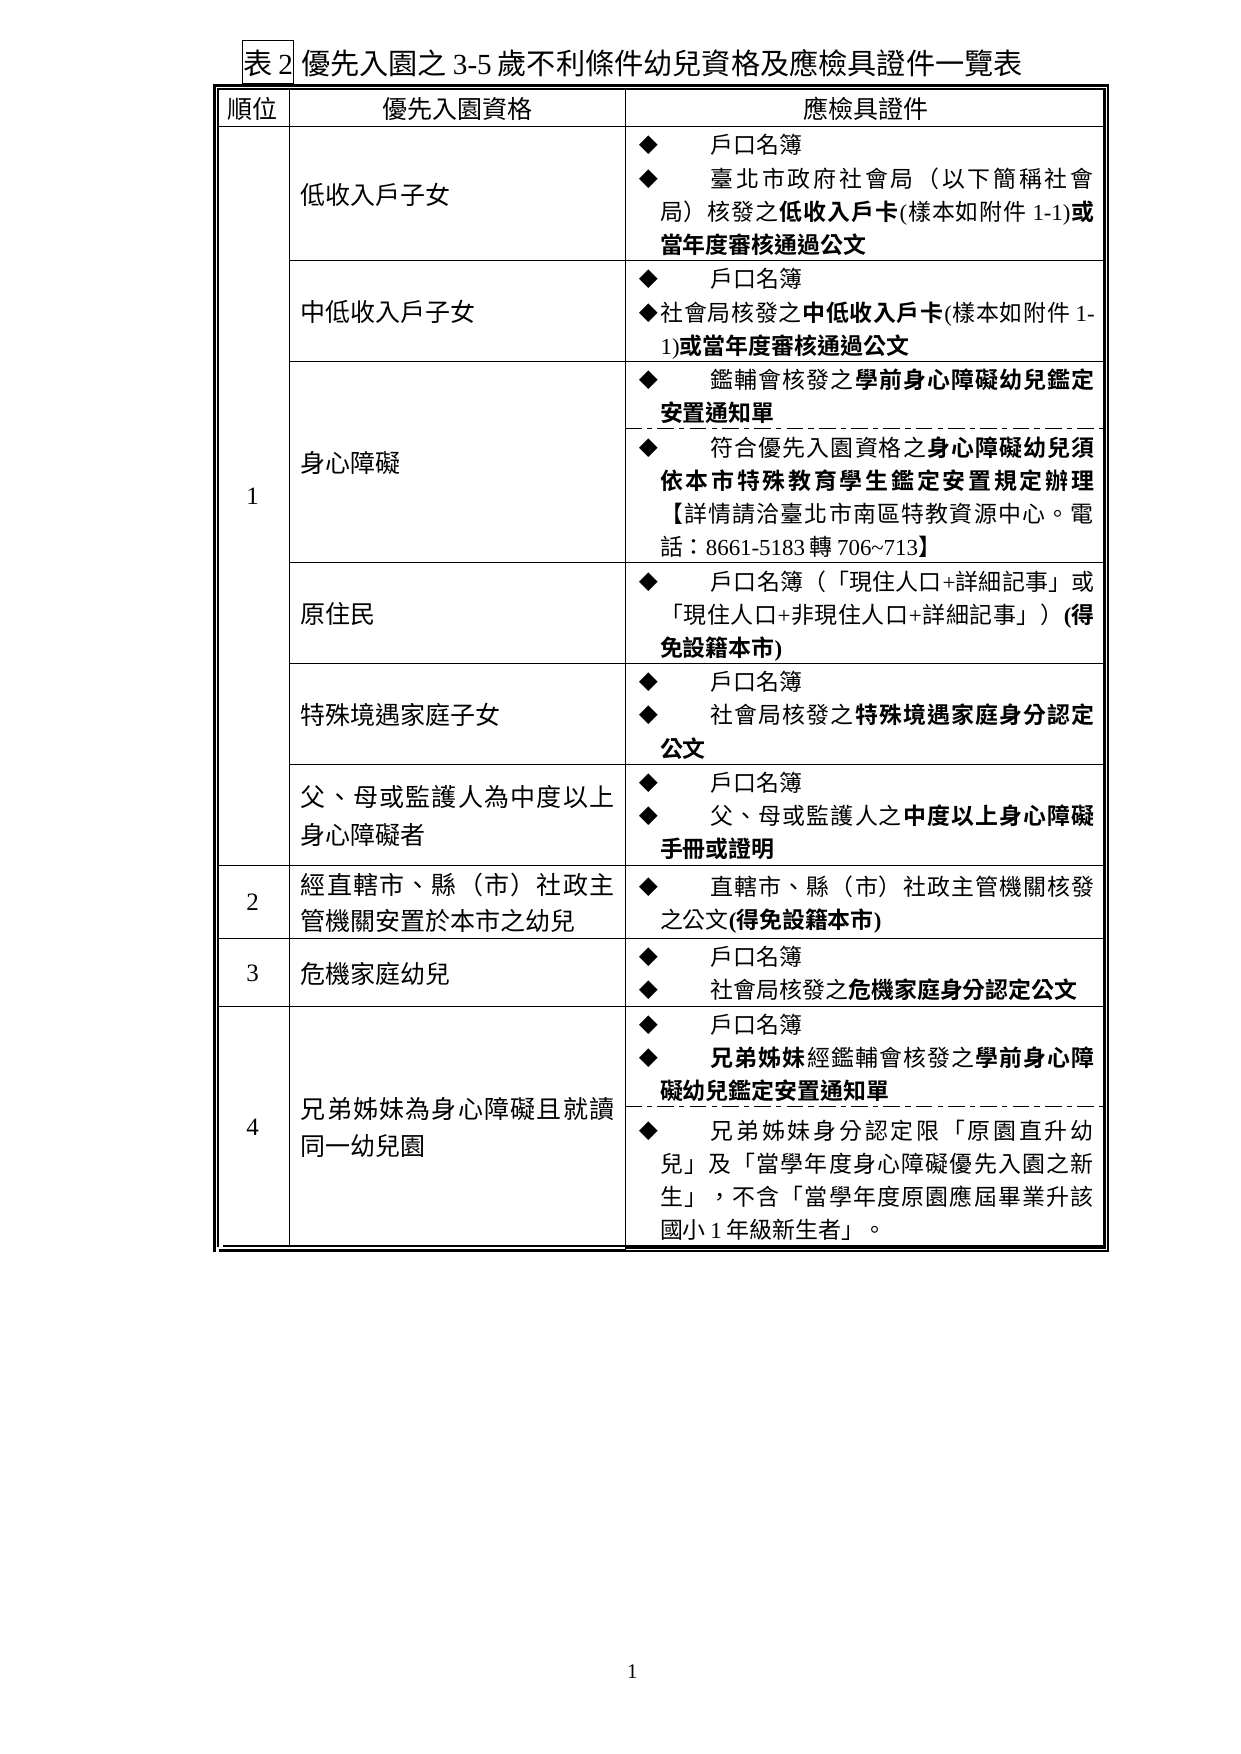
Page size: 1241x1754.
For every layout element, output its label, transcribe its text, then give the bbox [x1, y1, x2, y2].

table_cell 戶口名簿（「現住人口+詳細記事」或「現住人口+非現住人口+詳細記事」）(得免設籍本市) [626, 563, 1103, 663]
table_header 優先入園資格 [290, 90, 625, 126]
table_cell 符合優先入園資格之身心障礙幼兒須依本市特殊教育學生鑑定安置規定辦理【詳情請洽臺北市南區特教資源中心。電話：8661-5183轉706~713】 [626, 428, 1103, 562]
table_cell 戶口名簿 兄弟姊妹經鑑輔會核發之學前身心障礙幼兒鑑定安置通知單 [626, 1007, 1103, 1106]
text 表2 優先入園之3-5歲不利條件幼兒資格及應檢具證件一覽表 [242, 38, 1152, 84]
table_cell 危機家庭幼兒 [290, 939, 625, 1006]
table_header 順位 [219, 90, 289, 126]
table_cell 戶口名簿 臺北市政府社會局（以下簡稱社會局）核發之低收入戶卡(樣本如附件1-1)或當年度審核通過公文 [626, 127, 1103, 260]
table_cell 4 [219, 1007, 289, 1245]
table_cell 3 [219, 939, 289, 1006]
table_cell 低收入戶子女 [290, 127, 625, 260]
table_cell 1 [219, 127, 289, 864]
table_cell 鑑輔會核發之學前身心障礙幼兒鑑定安置通知單 [626, 362, 1103, 428]
table_header 應檢具證件 [626, 90, 1103, 126]
table_cell 2 [219, 866, 289, 938]
table_cell 特殊境遇家庭子女 [290, 664, 625, 764]
table_cell 直轄市、縣（市）社政主管機關核發之公文(得免設籍本市) [626, 866, 1103, 938]
table_cell 身心障礙 [290, 362, 625, 562]
table_cell 兄弟姊妹為身心障礙且就讀同一幼兒園 [290, 1007, 625, 1245]
table_cell 戶口名簿 社會局核發之特殊境遇家庭身分認定公文 [626, 664, 1103, 764]
table_cell 兄弟姊妹身分認定限「原園直升幼兒」及「當學年度身心障礙優先入園之新生」，不含「當學年度原園應屆畢業升該國小1年級新生者」。 [626, 1106, 1103, 1245]
table_cell 原住民 [290, 563, 625, 663]
table_cell 戶口名簿 社會局核發之危機家庭身分認定公文 [626, 939, 1103, 1006]
table_cell 戶口名簿 父、母或監護人之中度以上身心障礙手冊或證明 [626, 765, 1103, 864]
table_cell 經直轄市、縣（市）社政主管機關安置於本市之幼兒 [290, 866, 625, 938]
table_cell 父、母或監護人為中度以上身心障礙者 [290, 765, 625, 864]
table_cell 戶口名簿 社會局核發之中低收入戶卡(樣本如附件1-1)或當年度審核通過公文 [626, 261, 1103, 361]
table_cell 中低收入戶子女 [290, 261, 625, 361]
